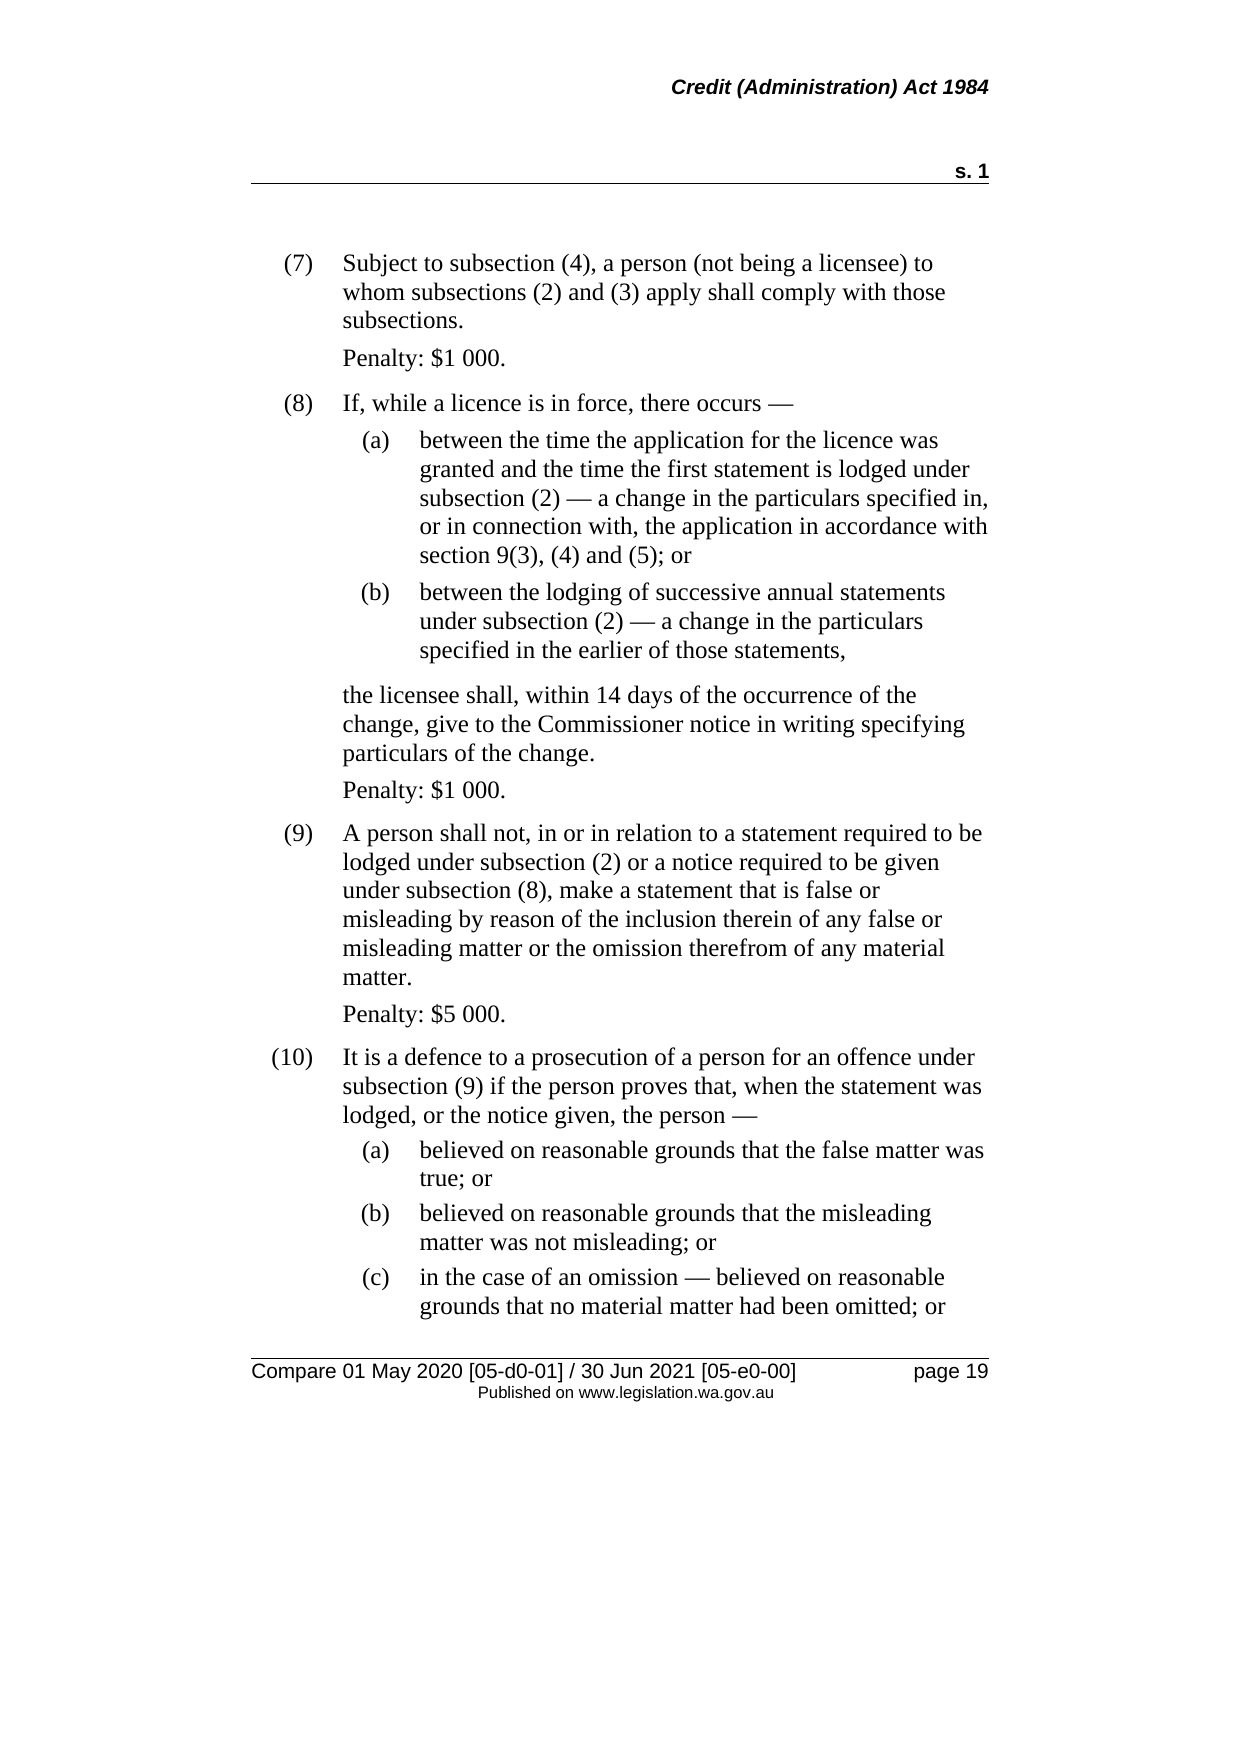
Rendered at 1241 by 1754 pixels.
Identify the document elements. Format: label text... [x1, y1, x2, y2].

text Penalty: $5 000. [251, 999, 989, 1028]
text (b) believed on reasonable grounds that the misleading matter was not misleading; or [251, 1198, 989, 1256]
text (7) Subject to subsection (4), a person (not being a licensee) to whom subsections (2) and (3) apply shall comply with those subsections. [251, 248, 989, 334]
text (c) in the case of an omission — believed on reasonable grounds that no material matter had been omitted; or [251, 1262, 989, 1320]
text (8) If, while a licence is in force, there occurs — [251, 388, 989, 417]
text (9) A person shall not, in or in relation to a statement required to be lodged under subsection (2) or a notice required to be given under subsection (8), make a statement that is false or misleading by reason of the inclusion therein of any false or misleading matter or the omission therefrom of any material matter. [251, 818, 989, 991]
text the licensee shall, within 14 days of the occurrence of the change, give to the Commissioner notice in writing specifying particulars of the change. [251, 680, 989, 766]
text Penalty: $1 000. [251, 343, 989, 371]
text (a) between the time the application for the licence was granted and the time the first statement is lodged under subsection (2) — a change in the particulars specified in, or in connection with, the application in accordance with section 9(3), (4) and (5); or [251, 425, 989, 569]
text (b) between the lodging of successive annual statements under subsection (2) — a change in the particulars specified in the earlier of those statements, [251, 577, 989, 663]
text (a) believed on reasonable grounds that the false matter was true; or [251, 1135, 989, 1192]
text Penalty: $1 000. [251, 775, 989, 803]
text (10) It is a defence to a prosecution of a person for an offence under subsection (9) if the person proves that, when the statement was lodged, or the notice given, the person — [251, 1042, 989, 1128]
